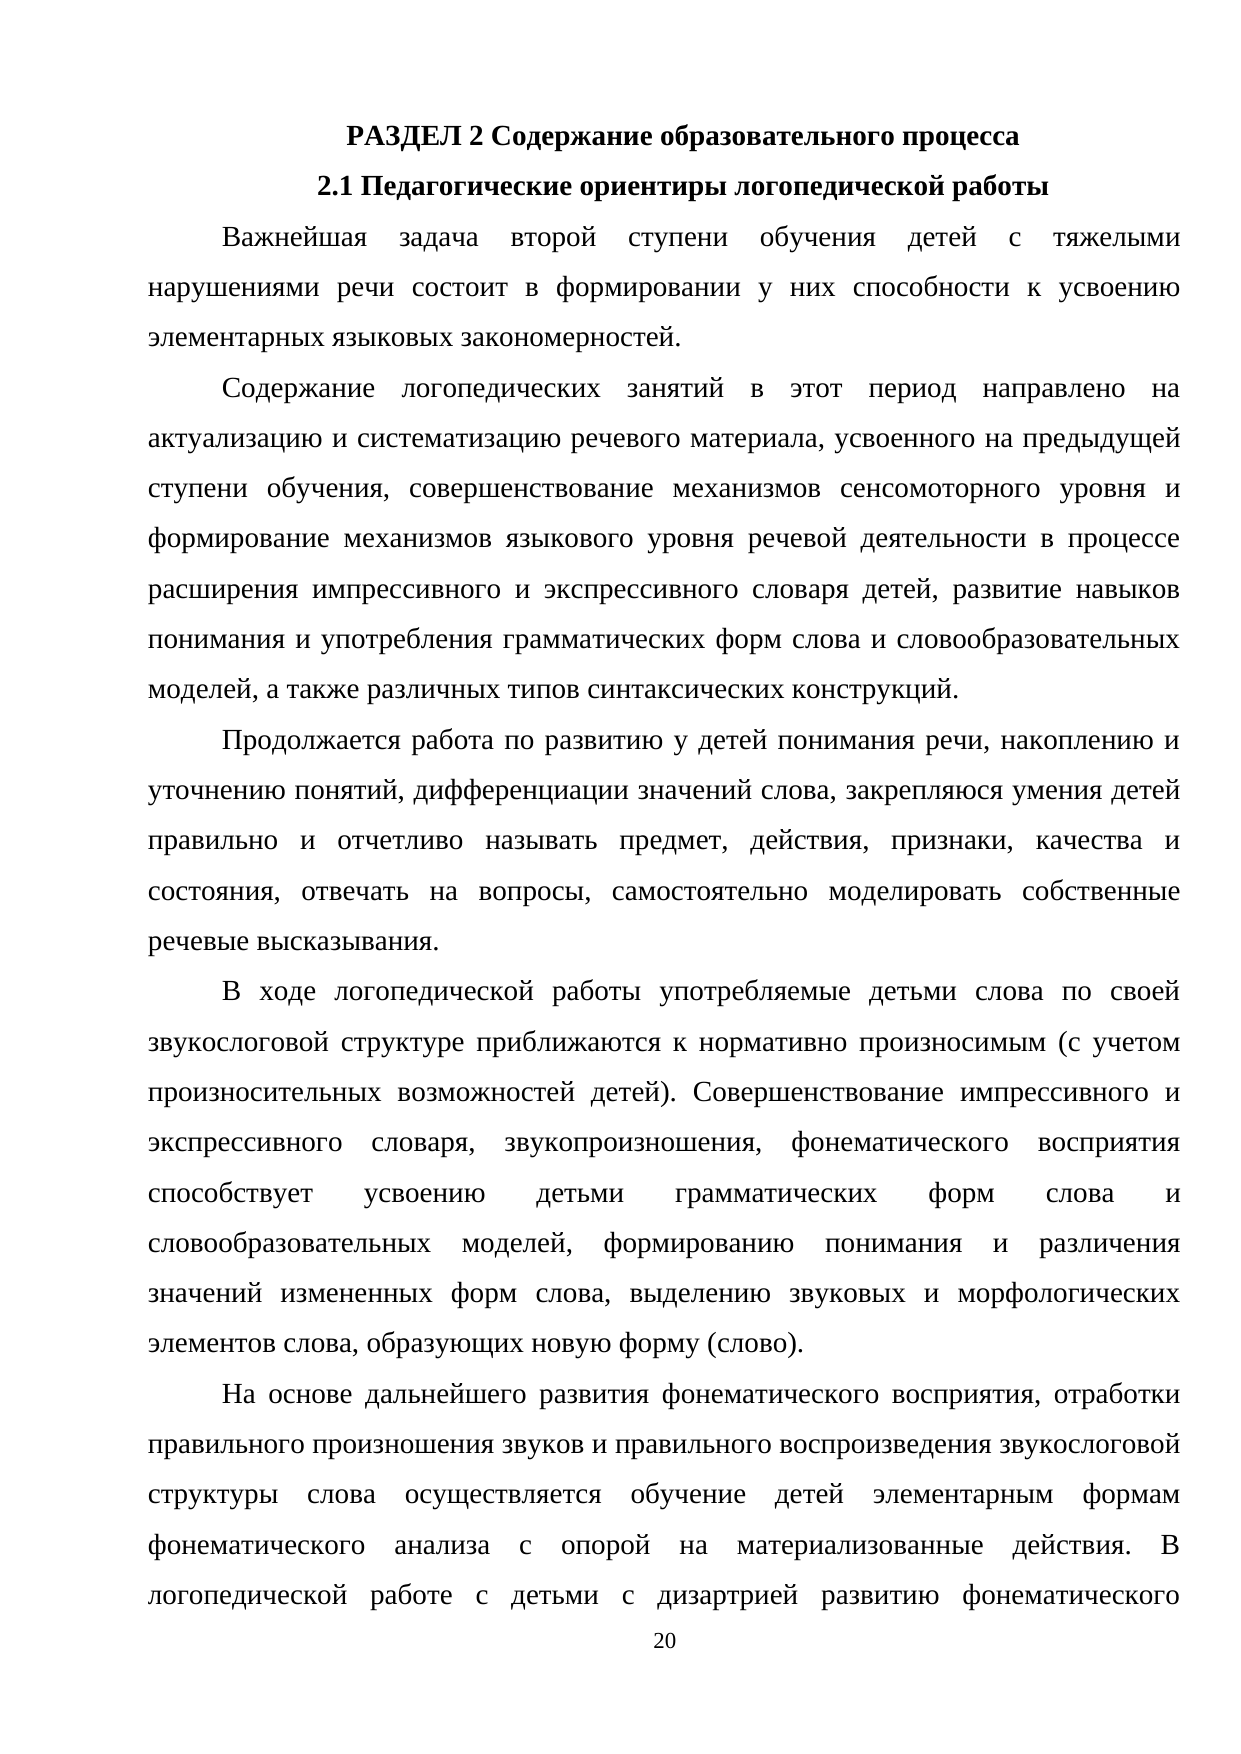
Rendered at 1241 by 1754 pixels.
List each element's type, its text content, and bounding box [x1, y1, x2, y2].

text В ходе логопедической работы употребляемые детьми слова по своей звукослоговой структуре приближаются к нормативно произносимым (с учетом произносительных возможностей детей). Совершенствование импрессивного и экспрессивного словаря, звукопроизношения, фонематического восприятия способствует усвоению детьми грамматических форм слова и словообразовательных моделей, формированию понимания и различения значений измененных форм слова, выделению звуковых и морфологических элементов слова, образующих новую форму (слово). [148, 973, 1181, 1359]
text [148, 1376, 1181, 1611]
list 2.1 Педагогические ориентиры логопедической работы [185, 168, 1181, 202]
text Содержание логопедических занятий в этот период направлено на актуализацию и систематизацию речевого материала, усвоенного на предыдущей ступени обучения, совершенствование механизмов сенсомоторного уровня и формирование механизмов языкового уровня речевой деятельности в процессе расширения импрессивного и экспрессивного словаря детей, развитие навыков понимания и употребления грамматических форм слова и словообразовательных моделей, а также различных типов синтаксических конструкций. [148, 370, 1181, 705]
list РАЗДЕЛ 2 Содержание образовательного процесса [185, 118, 1181, 152]
text Продолжается работа по развитию у детей понимания речи, накоплению и уточнению понятий, дифференциации значений слова, закрепляюся умения детей правильно и отчетливо называть предмет, действия, признаки, качества и состояния, отвечать на вопросы, самостоятельно моделировать собственные речевые высказывания. [148, 722, 1181, 957]
text Важнейшая задача второй ступени обучения детей с тяжелыми нарушениями речи состоит в формировании у них способности к усвоению элементарных языковых закономерностей. [148, 219, 1181, 353]
